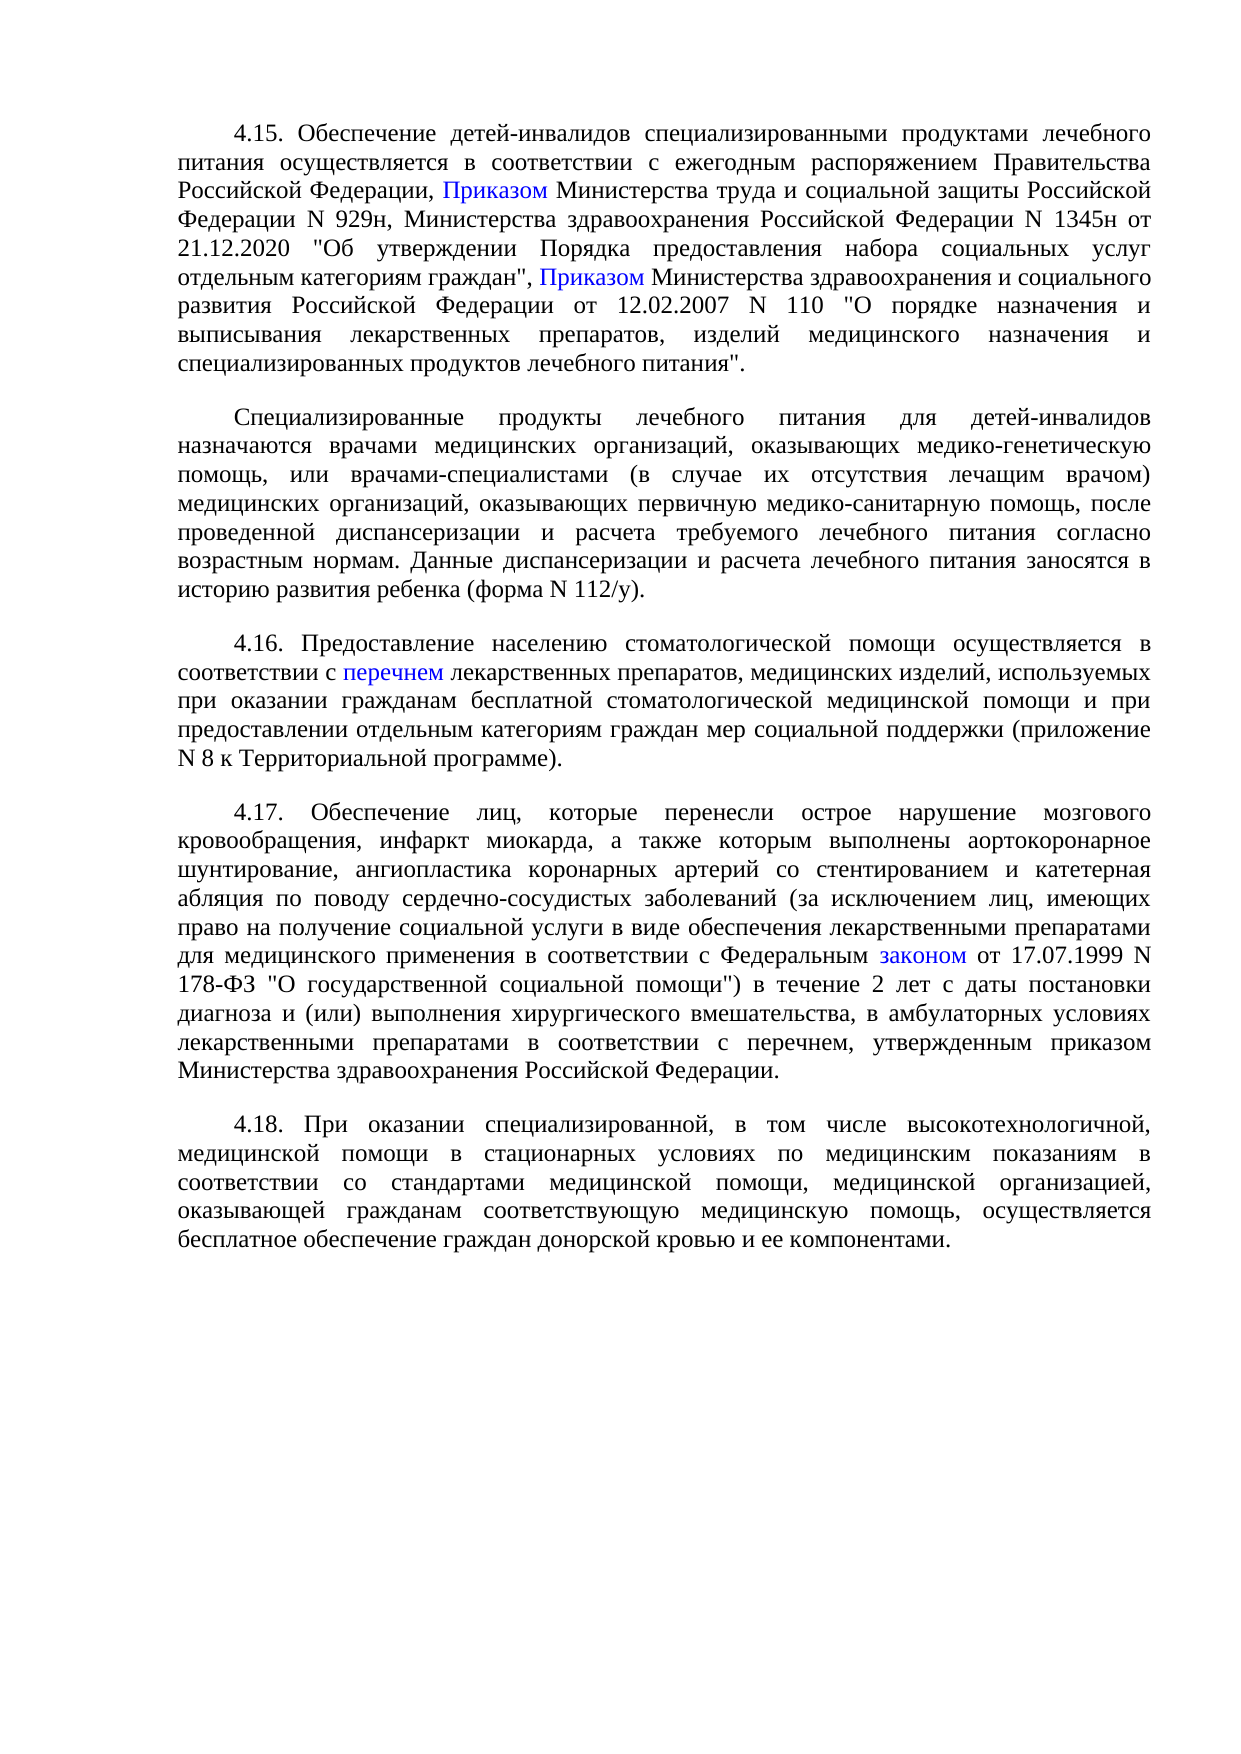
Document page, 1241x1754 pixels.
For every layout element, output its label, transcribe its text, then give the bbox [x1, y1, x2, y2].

text 4.17. Обеспечение лиц, которые перенесли острое нарушение мозгового кровообращения, инфаркт миокарда, а также которым выполнены аортокоронарное шунтирование, ангиопластика коронарных артерий со стентированием и катетерная абляция по поводу сердечно-сосудистых заболеваний (за исключением лиц, имеющих право на получение социальной услуги в виде обеспечения лекарственными препаратами для медицинского применения в соответствии с Федеральным законом от 17.07.1999 N 178-ФЗ "О государственной социальной помощи") в течение 2 лет с даты постановки диагноза и (или) выполнения хирургического вмешательства, в амбулаторных условиях лекарственными препаратами в соответствии с перечнем, утвержденным приказом Министерства здравоохранения Российской Федерации. [177, 797, 1152, 1084]
text 4.18. При оказании специализированной, в том числе высокотехнологичной, медицинской помощи в стационарных условиях по медицинским показаниям в соответствии со стандартами медицинской помощи, медицинской организацией, оказывающей гражданам соответствующую медицинскую помощь, осуществляется бесплатное обеспечение граждан донорской кровью и ее компонентами. [177, 1109, 1152, 1253]
text 4.15. Обеспечение детей-инвалидов специализированными продуктами лечебного питания осуществляется в соответствии с ежегодным распоряжением Правительства Российской Федерации, Приказом Министерства труда и социальной защиты Российской Федерации N 929н, Министерства здравоохранения Российской Федерации N 1345н от 21.12.2020 "Об утверждении Порядка предоставления набора социальных услуг отдельным категориям граждан", Приказом Министерства здравоохранения и социального развития Российской Федерации от 12.02.2007 N 110 "О порядке назначения и выписывания лекарственных препаратов, изделий медицинского назначения и специализированных продуктов лечебного питания". [177, 118, 1152, 377]
text Специализированные продукты лечебного питания для детей-инвалидов назначаются врачами медицинских организаций, оказывающих медико-генетическую помощь, или врачами-специалистами (в случае их отсутствия лечащим врачом) медицинских организаций, оказывающих первичную медико-санитарную помощь, после проведенной диспансеризации и расчета требуемого лечебного питания согласно возрастным нормам. Данные диспансеризации и расчета лечебного питания заносятся в историю развития ребенка (форма N 112/у). [177, 402, 1152, 603]
text 4.16. Предоставление населению стоматологической помощи осуществляется в соответствии с перечнем лекарственных препаратов, медицинских изделий, используемых при оказании гражданам бесплатной стоматологической медицинской помощи и при предоставлении отдельным категориям граждан мер социальной поддержки (приложение N 8 к Территориальной программе). [177, 628, 1152, 772]
